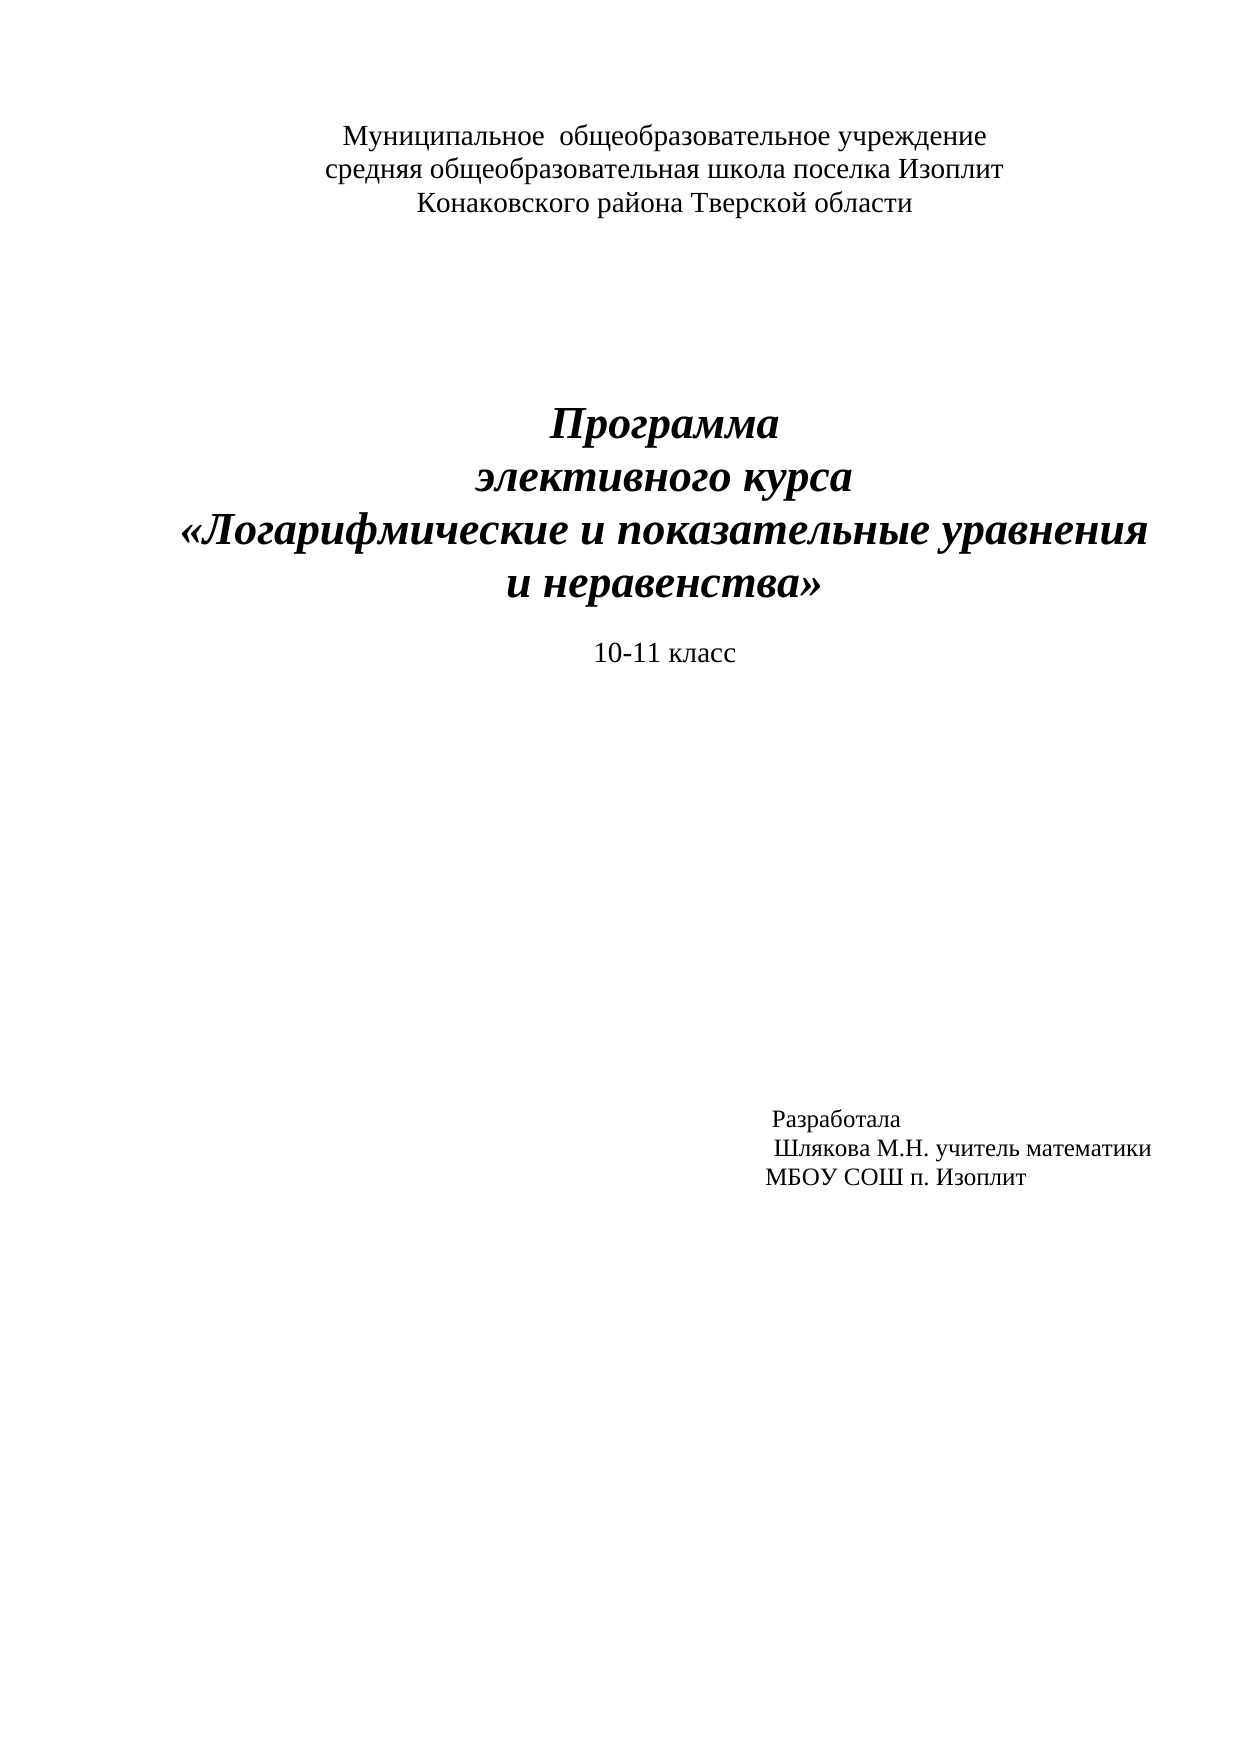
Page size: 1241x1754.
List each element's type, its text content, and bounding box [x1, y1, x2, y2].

text Конаковского района Тверской области [177, 185, 1152, 219]
text Муниципальное общеобразовательное учреждение [177, 118, 1152, 152]
text средняя общеобразовательная школа поселка Изоплит [177, 152, 1152, 185]
text Разработала [177, 1104, 1152, 1133]
text «Логарифмические и показательные уравнения и неравенства» [177, 501, 1152, 607]
text элективного курса [177, 449, 1152, 501]
text Шлякова М.Н. учитель математики [177, 1133, 1152, 1162]
text Программа [177, 396, 1152, 449]
text МБОУ СОШ п. Изоплит [177, 1162, 1152, 1191]
text 10-11 класс [177, 636, 1152, 669]
